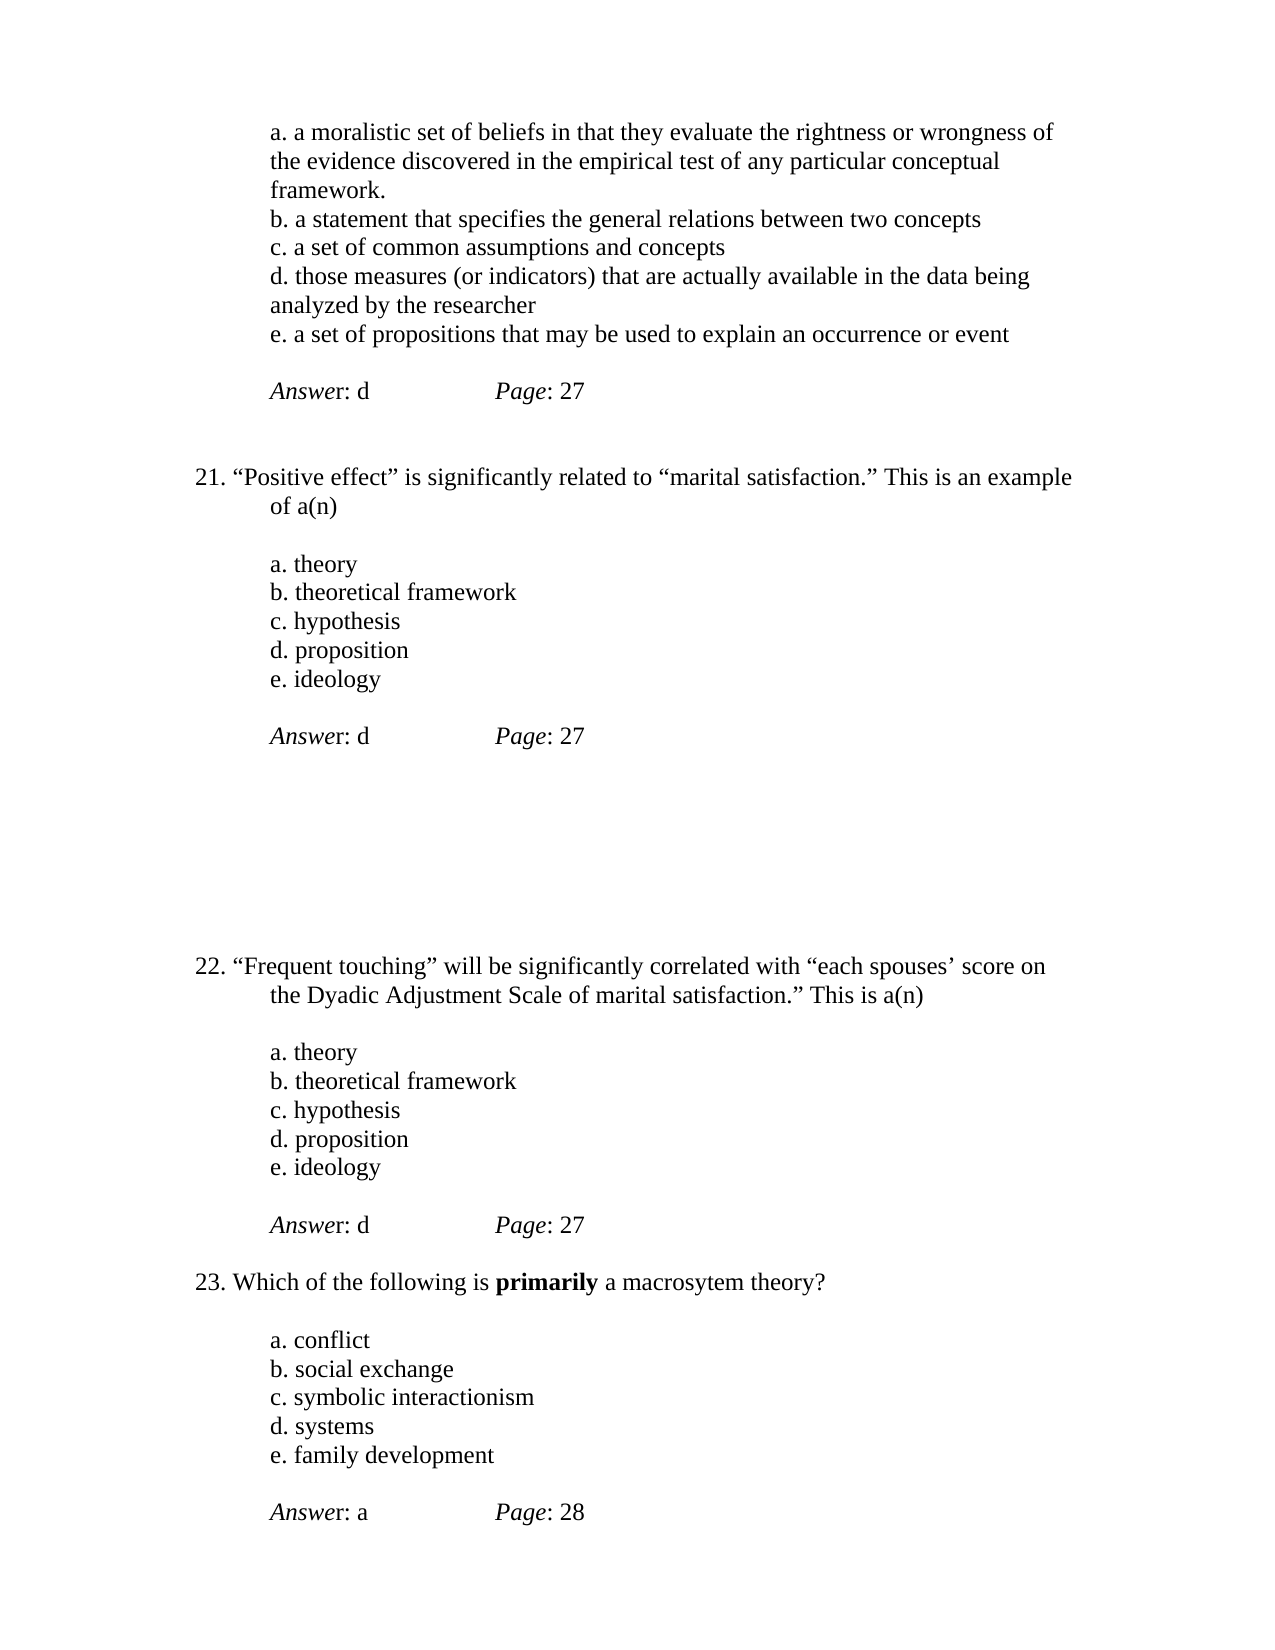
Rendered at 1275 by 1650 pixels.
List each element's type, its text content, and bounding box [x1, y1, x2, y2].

text b. a statement that specifies the general relations between two concepts [195, 204, 1080, 232]
text c. hypothesis [195, 606, 1080, 635]
text d. proposition [195, 1124, 1080, 1152]
text c. a set of common assumptions and concepts [195, 232, 1080, 261]
text 21. “Positive effect” is significantly related to “marital satisfaction.” This is an example of a(n) [195, 462, 1080, 520]
text 23. Which of the following is primarily a macrosytem theory? [195, 1267, 1080, 1296]
text a. theory [195, 1037, 1080, 1066]
text e. ideology [195, 664, 1080, 692]
text 22. “Frequent touching” will be significantly correlated with “each spouses’ score on the Dyadic Adjustment Scale of marital satisfaction.” This is a(n) [195, 951, 1080, 1009]
text d. systems [195, 1411, 1080, 1440]
text Answer: d Page: 27 [195, 721, 1080, 750]
text e. ideology [195, 1152, 1080, 1181]
text Answer: a Page: 28 [195, 1497, 1080, 1526]
text e. family development [195, 1440, 1080, 1469]
text Answer: d Page: 27 [195, 1210, 1080, 1239]
text a. theory [195, 549, 1080, 577]
text b. theoretical framework [195, 1066, 1080, 1095]
text d. proposition [195, 635, 1080, 664]
text c. symbolic interactionism [195, 1382, 1080, 1411]
text Answer: d Page: 27 [195, 376, 1080, 405]
text e. a set of propositions that may be used to explain an occurrence or event [195, 319, 1080, 347]
text d. those measures (or indicators) that are actually available in the data being analyzed by the researcher [270, 261, 1080, 319]
text a. conflict [195, 1325, 1080, 1354]
text b. theoretical framework [195, 577, 1080, 606]
text b. social exchange [195, 1354, 1080, 1382]
text c. hypothesis [195, 1095, 1080, 1124]
